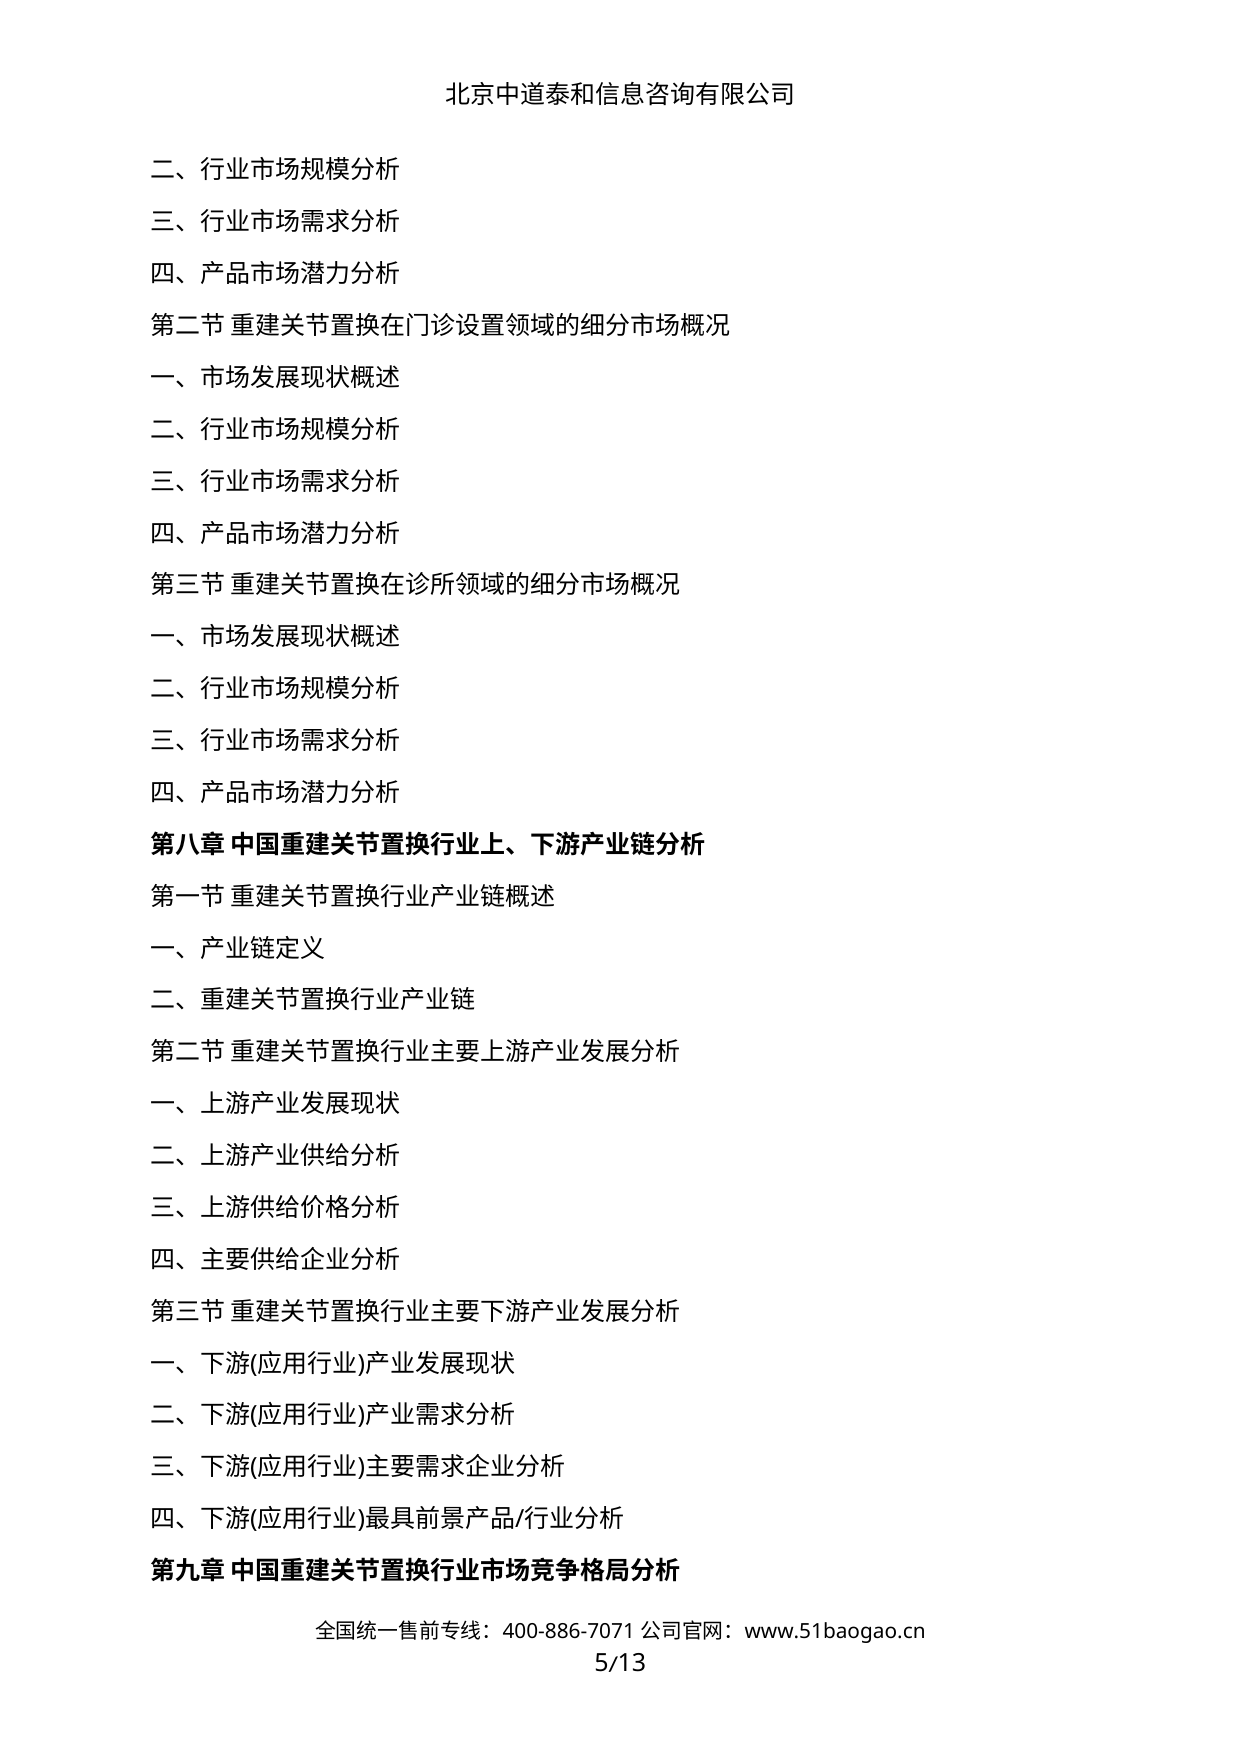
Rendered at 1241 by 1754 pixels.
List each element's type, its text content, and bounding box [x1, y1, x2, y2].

text 四、主要供给企业分析 [150, 1239, 1090, 1276]
text 三、上游供给价格分析 [150, 1187, 1090, 1224]
text 第八章 中国重建关节置换行业上、下游产业链分析 [150, 824, 1090, 861]
text 一、下游(应用行业)产业发展现状 [150, 1343, 1090, 1379]
text 第三节 重建关节置换在诊所领域的细分市场概况 [150, 565, 1090, 601]
text 一、市场发展现状概述 [150, 357, 1090, 394]
text 第二节 重建关节置换在门诊设置领域的细分市场概况 [150, 306, 1090, 342]
text 四、产品市场潜力分析 [150, 772, 1090, 809]
text 四、产品市场潜力分析 [150, 513, 1090, 549]
text 二、重建关节置换行业产业链 [150, 980, 1090, 1016]
text 三、行业市场需求分析 [150, 202, 1090, 238]
text 二、行业市场规模分析 [150, 669, 1090, 705]
text 一、产业链定义 [150, 928, 1090, 964]
text 第一节 重建关节置换行业产业链概述 [150, 876, 1090, 912]
text 一、上游产业发展现状 [150, 1084, 1090, 1120]
text 第九章 中国重建关节置换行业市场竞争格局分析 [150, 1551, 1090, 1587]
text 二、上游产业供给分析 [150, 1136, 1090, 1172]
text 三、行业市场需求分析 [150, 721, 1090, 757]
text 三、行业市场需求分析 [150, 461, 1090, 497]
text 二、行业市场规模分析 [150, 150, 1090, 186]
text 二、行业市场规模分析 [150, 409, 1090, 446]
text 第二节 重建关节置换行业主要上游产业发展分析 [150, 1032, 1090, 1068]
text 一、市场发展现状概述 [150, 617, 1090, 653]
text 四、下游(应用行业)最具前景产品/行业分析 [150, 1499, 1090, 1535]
text 第三节 重建关节置换行业主要下游产业发展分析 [150, 1291, 1090, 1327]
text 二、下游(应用行业)产业需求分析 [150, 1395, 1090, 1431]
text 三、下游(应用行业)主要需求企业分析 [150, 1447, 1090, 1483]
text 四、产品市场潜力分析 [150, 254, 1090, 290]
